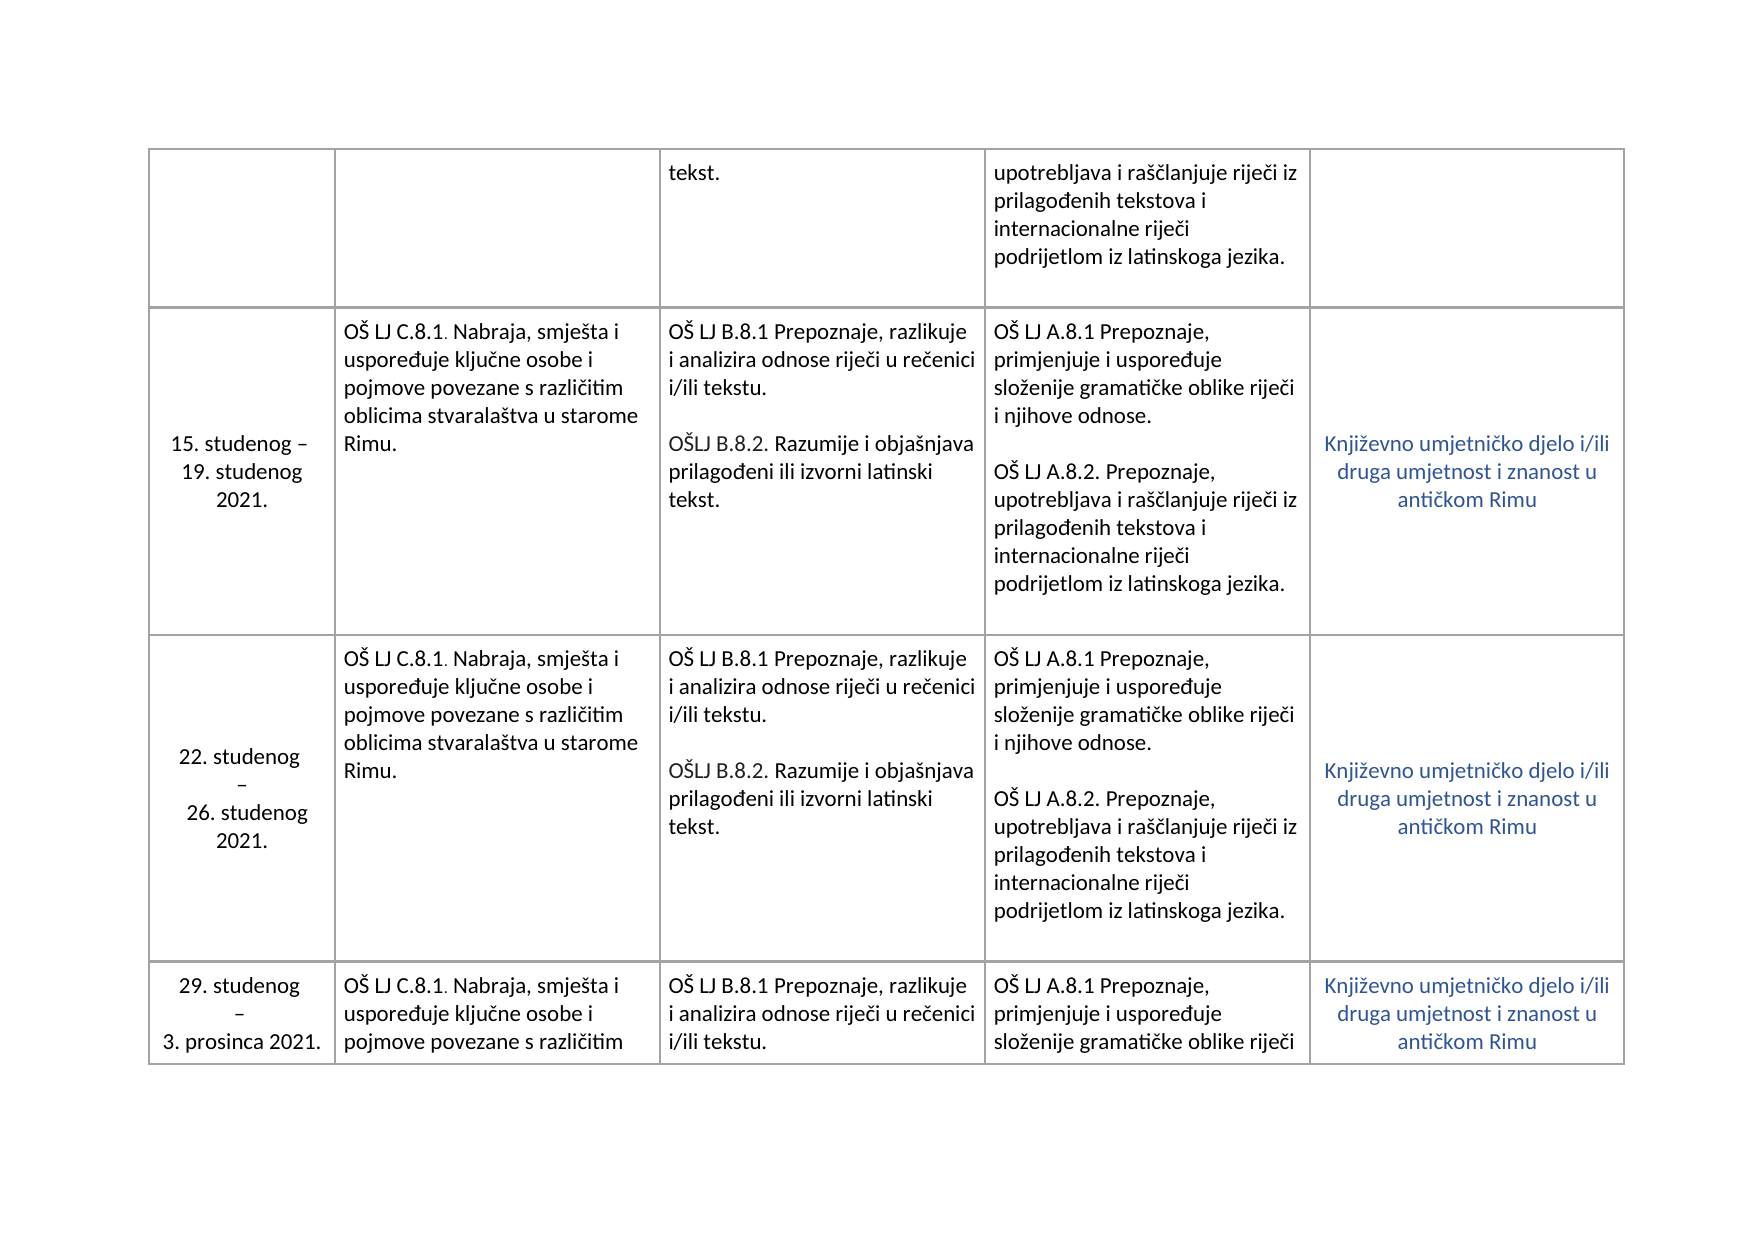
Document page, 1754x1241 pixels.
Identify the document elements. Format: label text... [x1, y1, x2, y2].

table_cell OŠ LJ C.8.1. Nabraja, smješta i uspoređuje ključne osobe i pojmove povezane s različitim oblicima stvaralaštva u starome Rimu. [336, 636, 659, 960]
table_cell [150, 963, 334, 1063]
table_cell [150, 150, 334, 306]
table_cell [986, 963, 1309, 1063]
table_cell 15. studenog – 19. studenog 2021. [150, 309, 334, 633]
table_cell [336, 963, 659, 1063]
table_cell OŠ LJ C.8.1. Nabraja, smješta i uspoređuje ključne osobe i pojmove povezane s različitim oblicima stvaralaštva u starome Rimu. [336, 309, 659, 633]
table_cell 22. studenog – 26. studenog 2021. [150, 636, 334, 960]
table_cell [1311, 150, 1623, 306]
table_cell Književno umjetničko djelo i/ili druga umjetnost i znanost u antičkom Rimu [1311, 309, 1623, 633]
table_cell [661, 150, 984, 306]
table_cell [661, 963, 984, 1063]
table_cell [986, 150, 1309, 306]
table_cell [1311, 963, 1623, 1063]
table_cell Književno umjetničko djelo i/ili druga umjetnost i znanost u antičkom Rimu [1311, 636, 1623, 960]
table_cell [336, 150, 659, 306]
